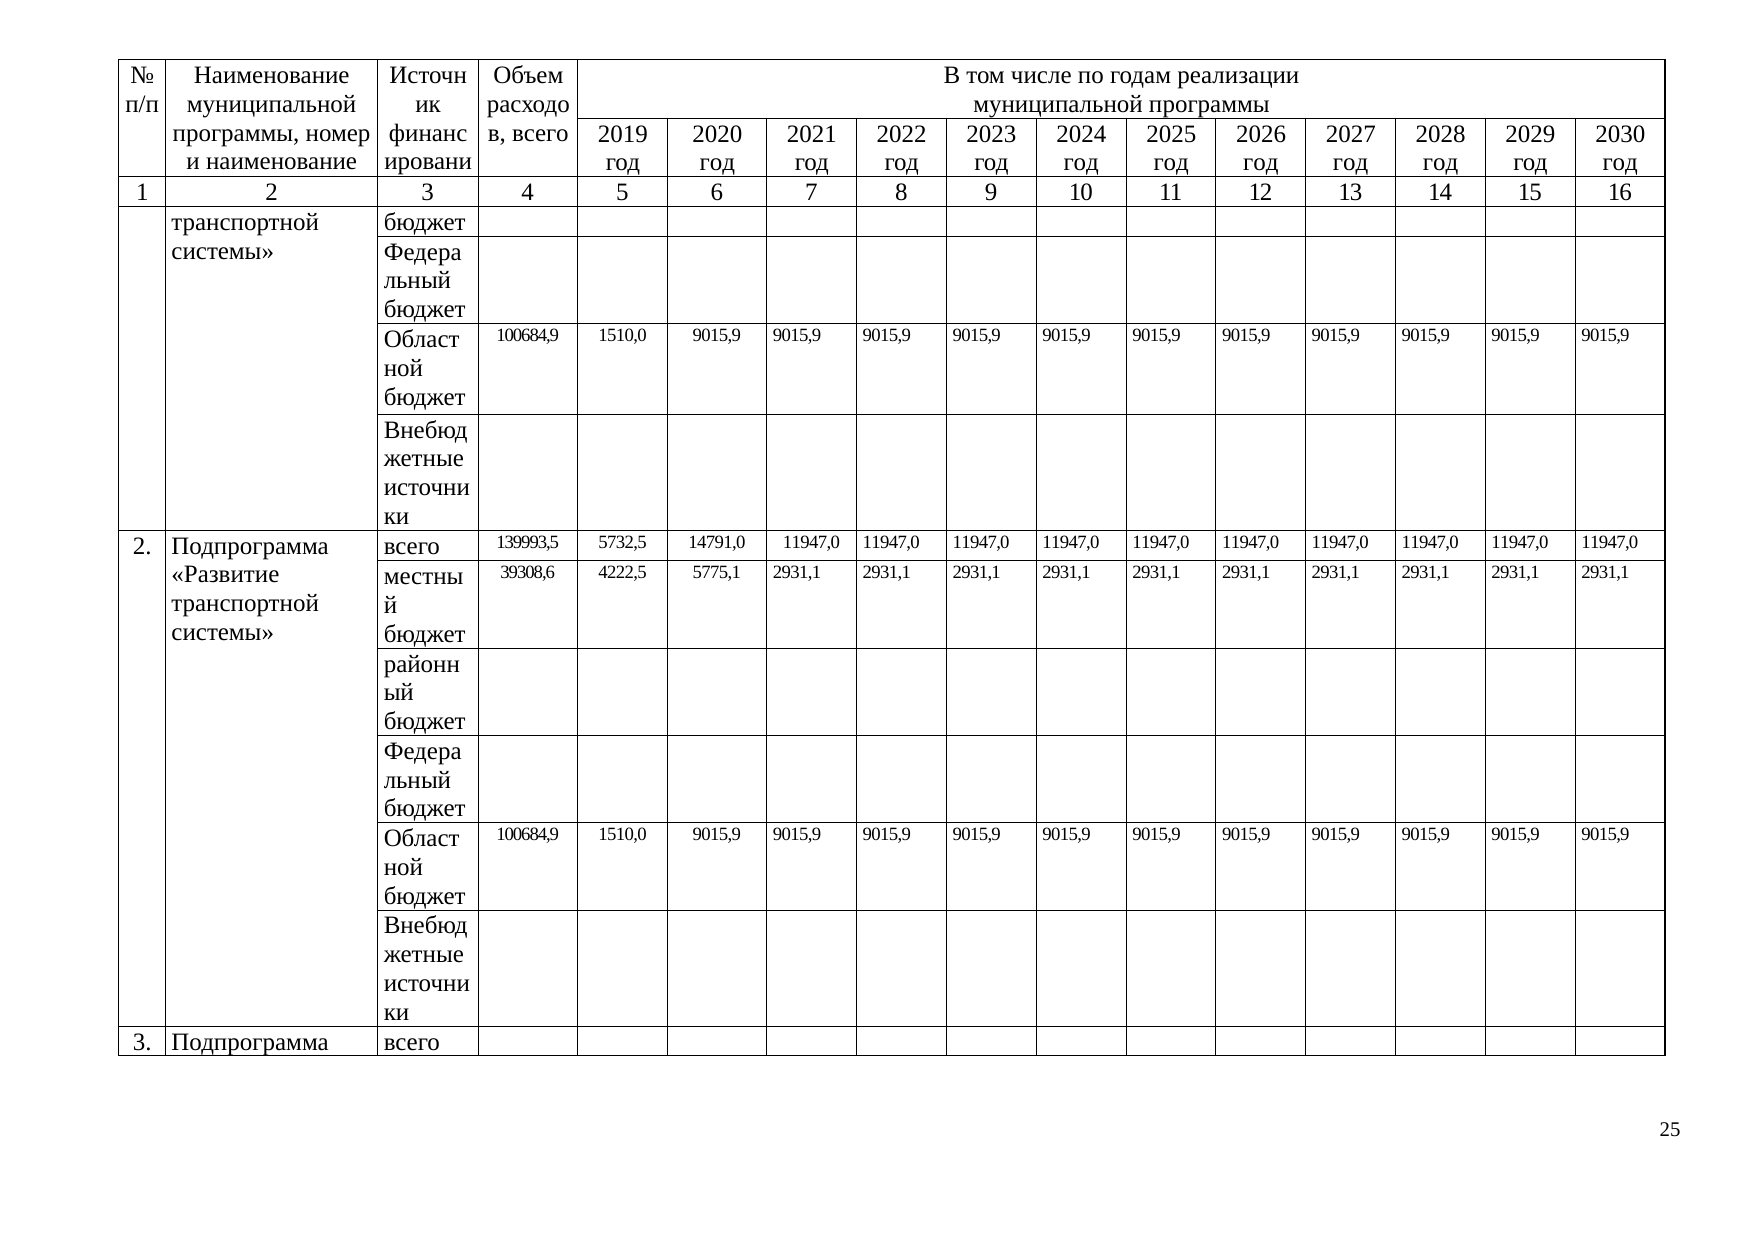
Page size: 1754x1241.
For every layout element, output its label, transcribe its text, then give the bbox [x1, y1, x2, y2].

table_cell Внебюджетные источники [378, 415, 478, 530]
table_cell [857, 911, 946, 1026]
table_cell 2931,1 [1306, 561, 1395, 648]
table_cell [1486, 237, 1575, 323]
table_cell [1216, 207, 1305, 236]
table_cell 9015,9 [947, 823, 1036, 909]
table_cell [1216, 1027, 1305, 1055]
table_cell [668, 415, 766, 530]
table_cell [1486, 911, 1575, 1026]
table_cell [767, 237, 856, 323]
table_cell районный бюджет [378, 649, 478, 735]
table_cell [1306, 649, 1395, 735]
table_cell [1037, 237, 1126, 323]
table_cell [668, 207, 766, 236]
table_cell 5775,1 [668, 561, 766, 648]
table_cell 2021 год [767, 119, 856, 176]
table_cell [947, 1027, 1036, 1055]
table_cell 2019 год [578, 119, 667, 176]
table_cell [1127, 736, 1215, 822]
table_cell 9015,9 [1486, 324, 1575, 414]
table_cell [767, 207, 856, 236]
table_cell [857, 736, 946, 822]
table_cell [1127, 415, 1215, 530]
table_cell 16 [1576, 177, 1664, 206]
table_cell 100684,9 [479, 324, 577, 414]
table_cell 9015,9 [1127, 823, 1215, 909]
table_cell [479, 649, 577, 735]
table_cell [947, 415, 1036, 530]
table_cell 100684,9 [479, 823, 577, 909]
table_cell 11947,0 [857, 531, 946, 560]
table_cell Федеральный бюджет [378, 237, 478, 323]
table_cell 11947,0 [1306, 531, 1395, 560]
table_cell [1216, 649, 1305, 735]
table_cell 9015,9 [1576, 324, 1664, 414]
table_cell [1306, 1027, 1395, 1055]
table_cell 9015,9 [767, 823, 856, 909]
table_cell [1576, 237, 1664, 323]
table_cell [668, 736, 766, 822]
table_cell 8 [857, 177, 946, 206]
table_cell 11947,0 [1037, 531, 1126, 560]
table_cell 9015,9 [947, 324, 1036, 414]
table_cell 9015,9 [1037, 324, 1126, 414]
table_header Наименование муниципальной программы, номер и наименование подпрограммы [166, 60, 377, 176]
table_cell 11947,0 [1216, 531, 1305, 560]
table_cell районный бюджет [378, 207, 478, 236]
table_cell 11947,0 [1127, 531, 1215, 560]
table_cell [1486, 415, 1575, 530]
table_cell [767, 1027, 856, 1055]
table_cell [578, 911, 667, 1026]
table_cell 2025 год [1127, 119, 1215, 176]
table_cell 9015,9 [1576, 823, 1664, 909]
table_cell 2026 год [1216, 119, 1305, 176]
table_cell 9015,9 [668, 823, 766, 909]
table_cell [578, 649, 667, 735]
table_cell 2028 год [1396, 119, 1485, 176]
table_cell [947, 911, 1036, 1026]
table_cell [1216, 736, 1305, 822]
table_header Объем расходов, всего [479, 60, 577, 176]
table_cell [479, 1027, 577, 1055]
table_cell [1306, 736, 1395, 822]
table_cell 2030 год [1576, 119, 1664, 176]
table_cell Внебюджетные источники [378, 911, 478, 1026]
table_cell 2 [166, 177, 377, 206]
table_cell [479, 415, 577, 530]
table_cell 2024 год [1037, 119, 1126, 176]
table_cell 5732,5 [578, 531, 667, 560]
table_header Источник финансирования [378, 60, 478, 176]
table_cell [578, 207, 667, 236]
table_cell [1576, 736, 1664, 822]
table_cell 2931,1 [1486, 561, 1575, 648]
table_cell [767, 649, 856, 735]
table_cell 9015,9 [1396, 324, 1485, 414]
table_cell [1396, 911, 1485, 1026]
table_cell [668, 649, 766, 735]
table_cell 2931,1 [1127, 561, 1215, 648]
table_cell [1396, 415, 1485, 530]
table_cell [1127, 237, 1215, 323]
table_cell Подпрограмма «Развитие транспортной системы» [166, 531, 377, 1026]
table_header № п/п [119, 60, 165, 176]
table_cell 2020 год [668, 119, 766, 176]
table_cell 11947,0 [1576, 531, 1664, 560]
table_cell 2. [119, 531, 165, 1026]
table_cell [1037, 649, 1126, 735]
table_cell 39308,6 [479, 561, 577, 648]
table_cell [1216, 237, 1305, 323]
table_cell [479, 237, 577, 323]
table_cell [668, 911, 766, 1026]
table_cell [1306, 911, 1395, 1026]
table_cell [1396, 207, 1485, 236]
table_cell [1037, 207, 1126, 236]
table_cell 9 [947, 177, 1036, 206]
table_cell [857, 649, 946, 735]
table_cell 4 [479, 177, 577, 206]
table_cell 9015,9 [1037, 823, 1126, 909]
table_cell 6 [668, 177, 766, 206]
table_cell всего [378, 1027, 478, 1055]
table_cell 9015,9 [1127, 324, 1215, 414]
table_cell [1037, 736, 1126, 822]
table_cell [1576, 911, 1664, 1026]
table_cell [1396, 1027, 1485, 1055]
table_cell 11947,0 [1396, 531, 1485, 560]
table_cell 2931,1 [1037, 561, 1126, 648]
table_cell 9015,9 [1306, 324, 1395, 414]
table_cell [1396, 736, 1485, 822]
table_cell 14791,0 [668, 531, 766, 560]
table_cell [1576, 415, 1664, 530]
table_cell [578, 415, 667, 530]
table_cell [479, 911, 577, 1026]
table_cell 2931,1 [1576, 561, 1664, 648]
table_cell [1396, 649, 1485, 735]
table_cell 9015,9 [857, 324, 946, 414]
table_cell 2931,1 [947, 561, 1036, 648]
table_cell Областной бюджет [378, 823, 478, 909]
table_cell Областной бюджет [378, 324, 478, 414]
table_cell [1037, 1027, 1126, 1055]
table_cell [1037, 415, 1126, 530]
table_cell 1 [119, 177, 165, 206]
table_cell [947, 237, 1036, 323]
table_cell Федеральный бюджет [378, 736, 478, 822]
table_cell 2022 год [857, 119, 946, 176]
table_cell 9015,9 [1306, 823, 1395, 909]
table_cell [1127, 911, 1215, 1026]
table_cell [1306, 207, 1395, 236]
table_cell [578, 237, 667, 323]
table_cell [1486, 207, 1575, 236]
table_cell 9015,9 [767, 324, 856, 414]
table_cell 14 [1396, 177, 1485, 206]
table_cell 2931,1 [767, 561, 856, 648]
table_cell [479, 736, 577, 822]
table_cell 4222,5 [578, 561, 667, 648]
table_cell 11 [1127, 177, 1215, 206]
table_cell 1510,0 [578, 324, 667, 414]
table_cell 13 [1306, 177, 1395, 206]
table_cell всего [378, 531, 478, 560]
table_cell 10 [1037, 177, 1126, 206]
table_cell [1486, 1027, 1575, 1055]
table_cell 3. [119, 1027, 165, 1055]
table_cell [578, 1027, 667, 1055]
table_cell 9015,9 [668, 324, 766, 414]
table_cell [668, 1027, 766, 1055]
table_cell 1510,0 [578, 823, 667, 909]
table_cell [767, 911, 856, 1026]
table_cell 11947,0 [767, 531, 856, 560]
table_cell 2023 год [947, 119, 1036, 176]
table_cell [1037, 911, 1126, 1026]
table_cell [1216, 415, 1305, 530]
table_cell 11947,0 [947, 531, 1036, 560]
table_cell [668, 237, 766, 323]
table_cell 5 [578, 177, 667, 206]
table_cell [1396, 237, 1485, 323]
table_cell [1576, 1027, 1664, 1055]
table_cell 9015,9 [857, 823, 946, 909]
table_cell местный бюджет [378, 561, 478, 648]
table_cell 2931,1 [857, 561, 946, 648]
table_cell [857, 1027, 946, 1055]
table_cell [1216, 911, 1305, 1026]
table_cell [857, 415, 946, 530]
table_cell [1306, 237, 1395, 323]
table_cell 9015,9 [1486, 823, 1575, 909]
table_cell 3 [378, 177, 478, 206]
table_cell 12 [1216, 177, 1305, 206]
table_cell [1127, 1027, 1215, 1055]
table_cell [947, 207, 1036, 236]
table_cell [1127, 207, 1215, 236]
table_cell [1576, 649, 1664, 735]
table_cell [1486, 649, 1575, 735]
table_cell 2931,1 [1216, 561, 1305, 648]
table_cell [479, 207, 577, 236]
table_cell 7 [767, 177, 856, 206]
table_cell 11947,0 [1486, 531, 1575, 560]
table_cell 9015,9 [1216, 823, 1305, 909]
table_cell 2029 год [1486, 119, 1575, 176]
table_cell [1127, 649, 1215, 735]
table_cell [947, 649, 1036, 735]
table_cell [578, 736, 667, 822]
table_header В том числе по годам реализации муниципальной программы [578, 60, 1664, 118]
table_cell 15 [1486, 177, 1575, 206]
table_cell [1306, 415, 1395, 530]
table_cell [1486, 736, 1575, 822]
table_cell 139993,5 [479, 531, 577, 560]
table_cell 2027 год [1306, 119, 1395, 176]
table_cell [767, 415, 856, 530]
table_cell [857, 237, 946, 323]
table_cell 9015,9 [1396, 823, 1485, 909]
table_cell 9015,9 [1216, 324, 1305, 414]
table_cell 2931,1 [1396, 561, 1485, 648]
table_cell [767, 736, 856, 822]
table_cell [857, 207, 946, 236]
table_cell [1576, 207, 1664, 236]
table_cell [947, 736, 1036, 822]
